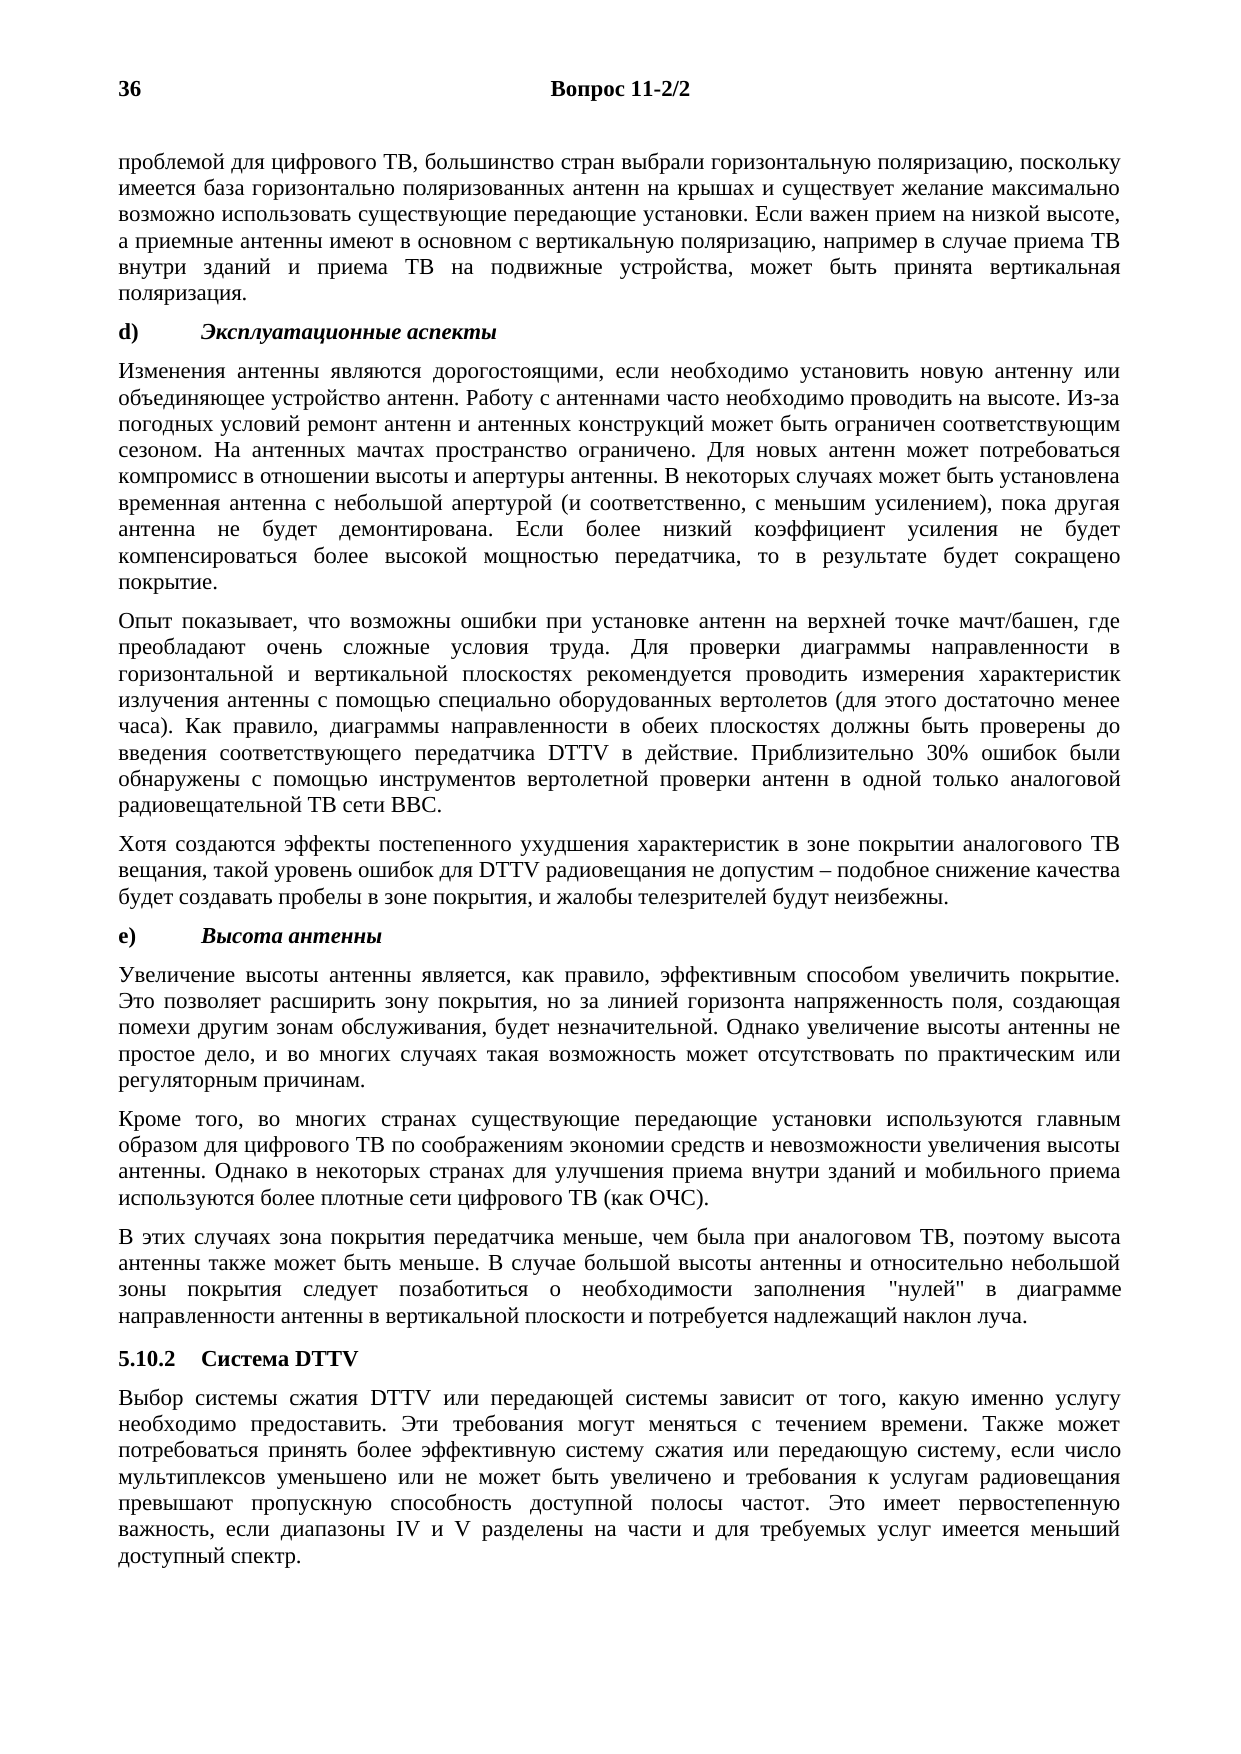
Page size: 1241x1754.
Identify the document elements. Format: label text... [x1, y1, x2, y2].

text d) Эксплуатационные аспекты [118, 318, 1122, 345]
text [118, 148, 1122, 306]
text Выбор системы сжатия DTTV или передающей системы зависит от того, какую именно услугу необходимо предоставить. Эти требования могут меняться с течением времени. Также может потребоваться принять более эффективную систему сжатия или передающую систему, если число мультиплексов уменьшено или не может быть увеличено и требования к услугам радиовещания превышают пропускную способность доступной полосы частот. Это имеет первостепенную важность, если диапазоны IV и V разделены на части и для требуемых услуг имеется меньший доступный спектр. [118, 1384, 1122, 1568]
text Увеличение высоты антенны является, как правило, эффективным способом увеличить покрытие. Это позволяет расширить зону покрытия, но за линией горизонта напряженность поля, создающая помехи другим зонам обслуживания, будет незначительной. Однако увеличение высоты антенны не простое дело, и во многих случаях такая возможность может отсутствовать по практическим или регуляторным причинам. [118, 961, 1122, 1092]
text e) Высота антенны [118, 922, 1122, 948]
text Хотя создаются эффекты постепенного ухудшения характеристик в зоне покрытии аналогового ТВ вещания, такой уровень ошибок для DTTV радиовещания не допустим – подобное снижение качества будет создавать пробелы в зоне покрытия, и жалобы телезрителей будут неизбежны. [118, 830, 1122, 909]
subtitle 5.10.2 Система DTTV [118, 1345, 1122, 1371]
text Изменения антенны являются дорогостоящими, если необходимо установить новую антенну или объединяющее устройство антенн. Работу с антеннами часто необходимо проводить на высоте. Из-за погодных условий ремонт антенн и антенных конструкций может быть ограничен соответствующим сезоном. На антенных мачтах пространство ограничено. Для новых антенн может потребоваться компромисс в отношении высоты и апертуры антенны. В некоторых случаях может быть установлена временная антенна с небольшой апертурой (и соответственно, с меньшим усилением), пока другая антенна не будет демонтирована. Если более низкий коэффициент усиления не будет компенсироваться более высокой мощностью передатчика, то в результате будет сокращено покрытие. [118, 357, 1122, 594]
text В этих случаях зона покрытия передатчика меньше, чем была при аналоговом ТВ, поэтому высота антенны также может быть меньше. В случае большой высоты антенны и относительно небольшой зоны покрытия следует позаботиться о необходимости заполнения "нулей" в диаграмме направленности антенны в вертикальной плоскости и потребуется надлежащий наклон луча. [118, 1223, 1122, 1328]
text Опыт показывает, что возможны ошибки при установке антенн на верхней точке мачт/башен, где преобладают очень сложные условия труда. Для проверки диаграммы направленности в горизонтальной и вертикальной плоскостях рекомендуется проводить измерения характеристик излучения антенны с помощью специально оборудованных вертолетов (для этого достаточно менее часа). Как правило, диаграммы направленности в обеих плоскостях должны быть проверены до введения соответствующего передатчика DTTV в действие. Приблизительно 30% ошибок были обнаружены с помощью инструментов вертолетной проверки антенн в одной только аналоговой радиовещательной ТВ сети BBC. [118, 607, 1122, 818]
text Кроме того, во многих странах существующие передающие установки используются главным образом для цифрового ТВ по соображениям экономии средств и невозможности увеличения высоты антенны. Однако в некоторых странах для улучшения приема внутри зданий и мобильного приема используются более плотные сети цифрового ТВ (как ОЧС). [118, 1105, 1122, 1210]
